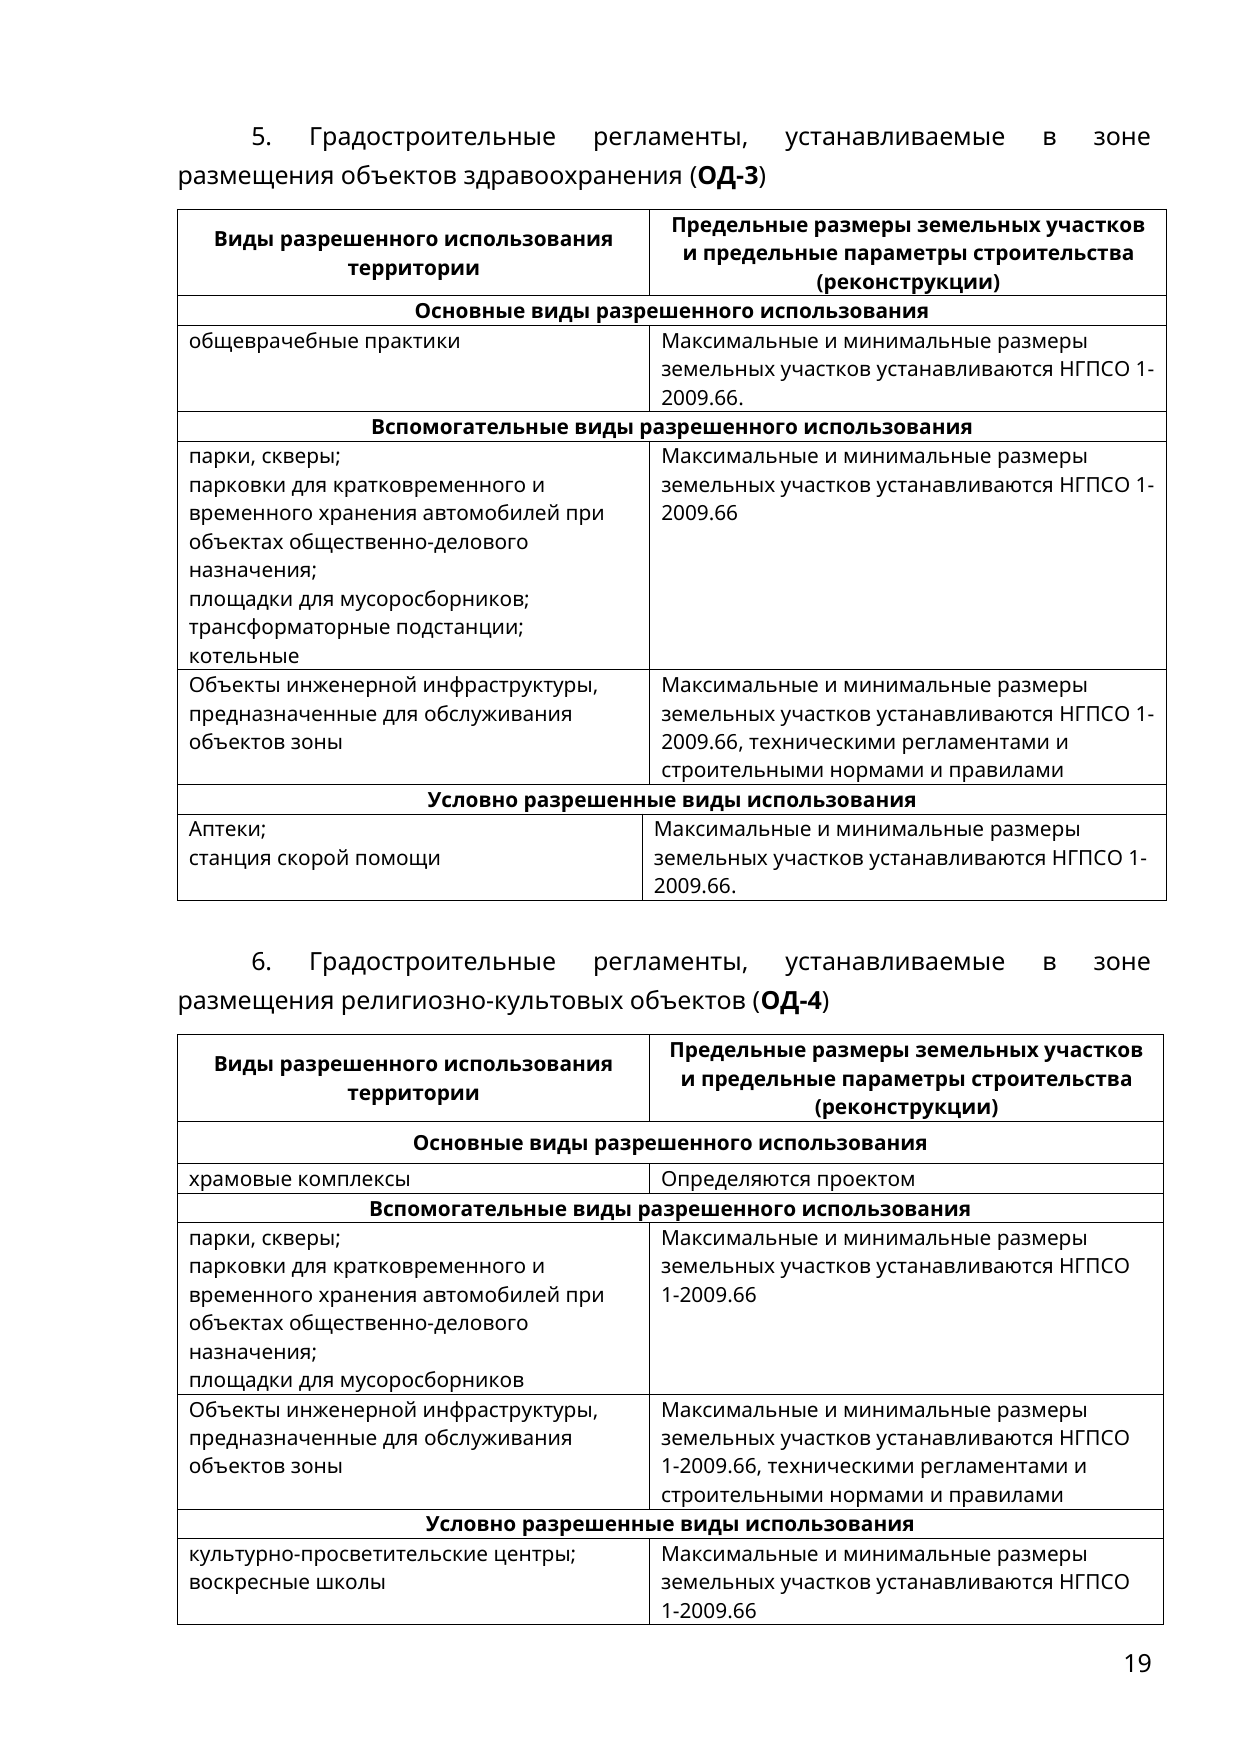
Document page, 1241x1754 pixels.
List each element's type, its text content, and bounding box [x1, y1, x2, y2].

table_cell Вспомогательные виды разрешенного использования [178, 1194, 1163, 1222]
table_cell Максимальные и минимальные размеры земельных участков устанавливаются НГПСО 1-2009.66 [650, 1223, 1163, 1394]
table_cell Аптеки; станция скорой помощи [178, 815, 642, 900]
table_cell Максимальные и минимальные размеры земельных участков устанавливаются НГПСО 1-2009.66 [650, 442, 1166, 669]
table_cell Определяются проектом [650, 1164, 1163, 1193]
table_header Виды разрешенного использования территории [178, 1035, 649, 1121]
table_cell культурно-просветительские центры; воскресные школы [178, 1539, 649, 1624]
table_cell Основные виды разрешенного использования [178, 296, 1166, 325]
table_cell парки, скверы; парковки для кратковременного и временного хранения автомобилей при объектах общественно-делового назначения; площадки для мусоросборников [178, 1223, 649, 1394]
table_cell Максимальные и минимальные размеры земельных участков устанавливаются НГПСО 1-2009.66. [650, 326, 1166, 411]
table_cell Максимальные и минимальные размеры земельных участков устанавливаются НГПСО 1-2009.66 [650, 1539, 1163, 1624]
table_cell Основные виды разрешенного использования [178, 1122, 1163, 1163]
table_cell Вспомогательные виды разрешенного использования [178, 412, 1166, 441]
table_header Предельные размеры земельных участков и предельные параметры строительства (реконструкции) [650, 1035, 1163, 1121]
table_cell Объекты инженерной инфраструктуры, предназначенные для обслуживания объектов зоны [178, 670, 649, 784]
table_cell общеврачебные практики [178, 326, 649, 411]
table_cell Объекты инженерной инфраструктуры, предназначенные для обслуживания объектов зоны [178, 1395, 649, 1508]
table_cell парки, скверы; парковки для кратковременного и временного хранения автомобилей при объектах общественно-делового назначения; площадки для мусоросборников; трансформаторные подстанции; котельные [178, 442, 649, 669]
table_header Предельные размеры земельных участков и предельные параметры строительства (реконструкции) [650, 210, 1166, 295]
table_cell Условно разрешенные виды использования [178, 1510, 1163, 1538]
table_header Виды разрешенного использования территории [178, 210, 649, 295]
table_cell Максимальные и минимальные размеры земельных участков устанавливаются НГПСО 1-2009.66. [643, 815, 1166, 900]
text 5. Градостроительные регламенты, устанавливаемые в зоне размещения объектов здравоохранения (ОД-3) [177, 118, 1152, 191]
table_cell храмовые комплексы [178, 1164, 649, 1193]
table_cell Условно разрешенные виды использования [178, 785, 1166, 813]
text 6. Градостроительные регламенты, устанавливаемые в зоне размещения религиозно-культовых объектов (ОД-4) [177, 943, 1152, 1017]
table_cell Максимальные и минимальные размеры земельных участков устанавливаются НГПСО 1-2009.66, техническими регламентами и строительными нормами и правилами [650, 670, 1166, 784]
table_cell Максимальные и минимальные размеры земельных участков устанавливаются НГПСО 1-2009.66, техническими регламентами и строительными нормами и правилами [650, 1395, 1163, 1508]
